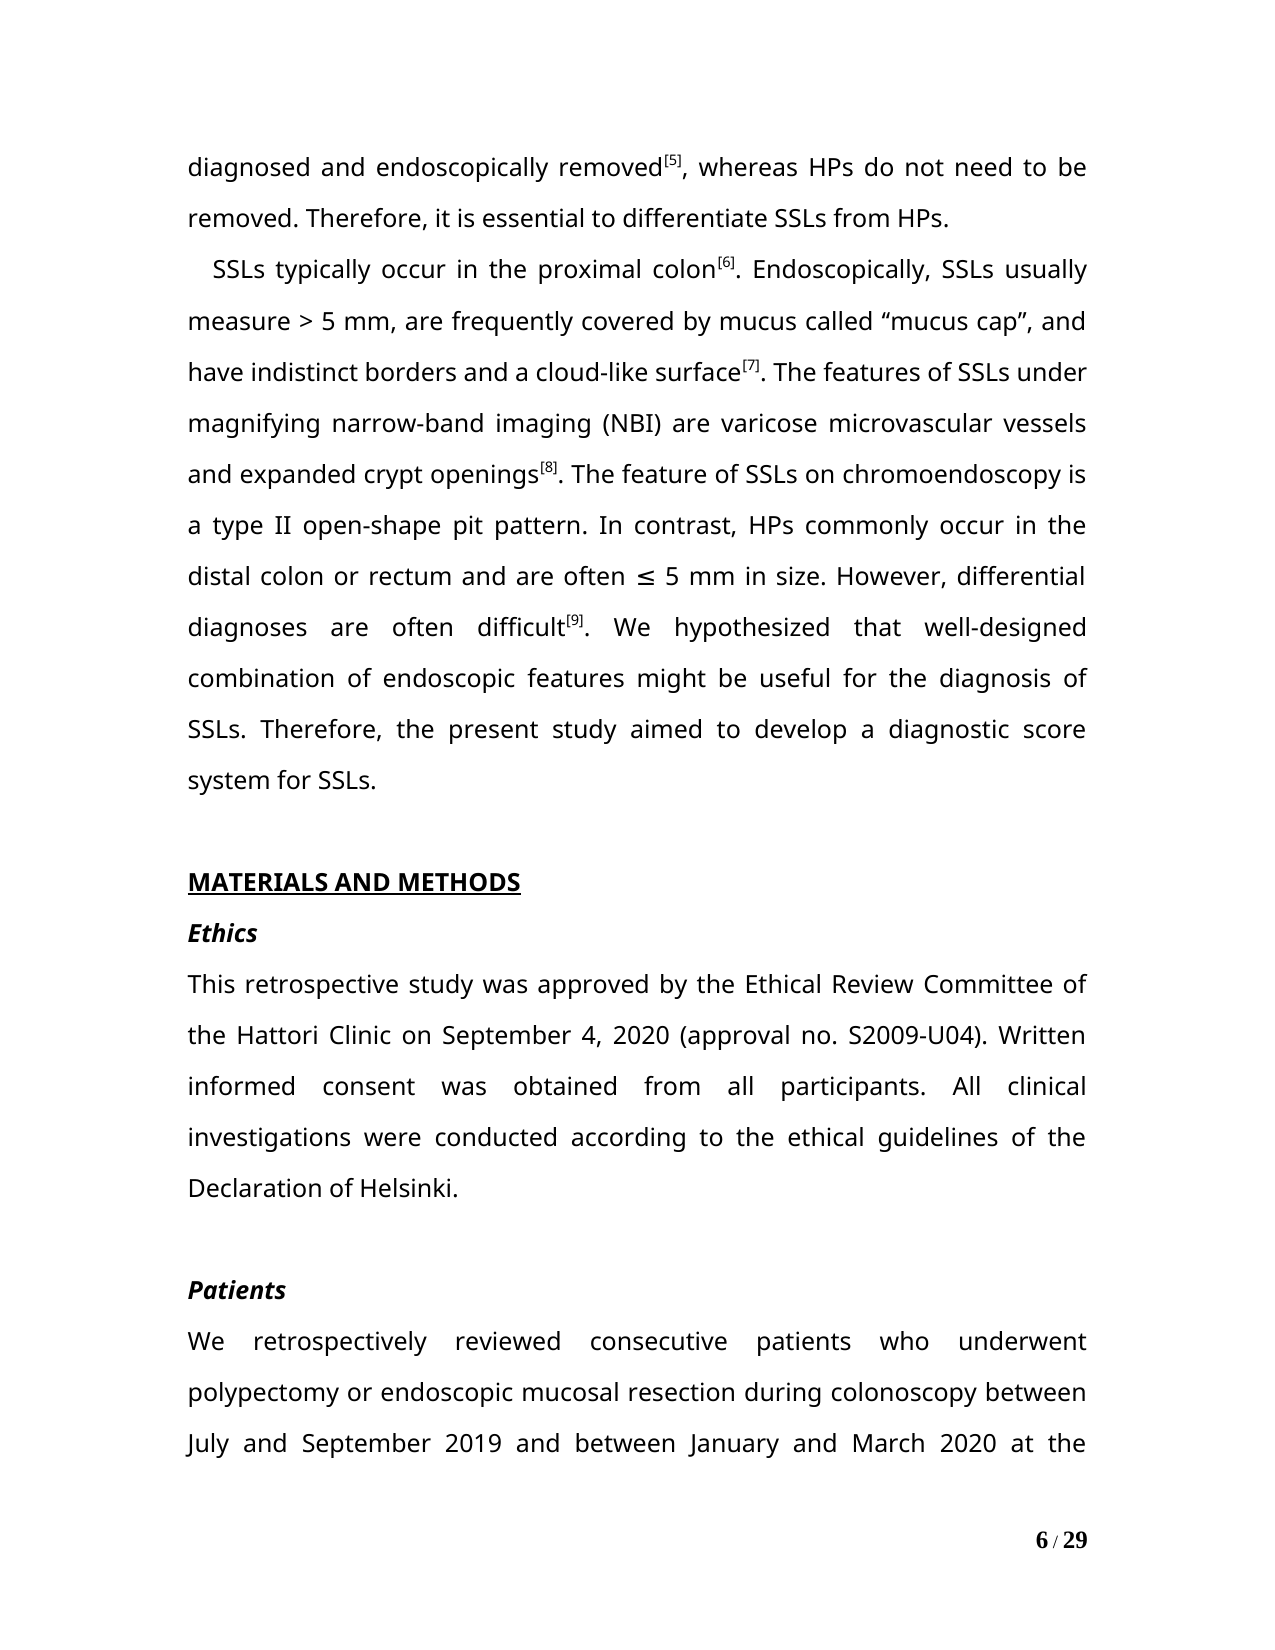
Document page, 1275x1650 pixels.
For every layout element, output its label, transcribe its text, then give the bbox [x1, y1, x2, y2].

text SSLs typically occur in the proximal colon[6]. Endoscopically, SSLs usually measure > 5 mm, are frequently covered by mucus called ‘‘mucus cap’’, and have indistinct borders and a cloud-like surface[7]. The features of SSLs under magnifying narrow-band imaging (NBI) are varicose microvascular vessels and expanded crypt openings[8]. The feature of SSLs on chromoendoscopy is a type II open-shape pit pattern. In contrast, HPs commonly occur in the distal colon or rectum and are often ≤ 5 mm in size. However, differential diagnoses are often difficult[9]. We hypothesized that well-designed combination of endoscopic features might be useful for the diagnosis of SSLs. Therefore, the present study aimed to develop a diagnostic score system for SSLs. [187, 252, 1087, 797]
text MATERIALS AND METHODS [187, 864, 1087, 899]
text This retrospective study was approved by the Ethical Review Committee of the Hattori Clinic on September 4, 2020 (approval no. S2009-U04). Written informed consent was obtained from all participants. All clinical investigations were conducted according to the ethical guidelines of the Declaration of Helsinki. [187, 967, 1087, 1205]
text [187, 150, 1087, 235]
text Ethics [187, 916, 1087, 950]
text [187, 1324, 1087, 1460]
text Patients [187, 1273, 1087, 1307]
